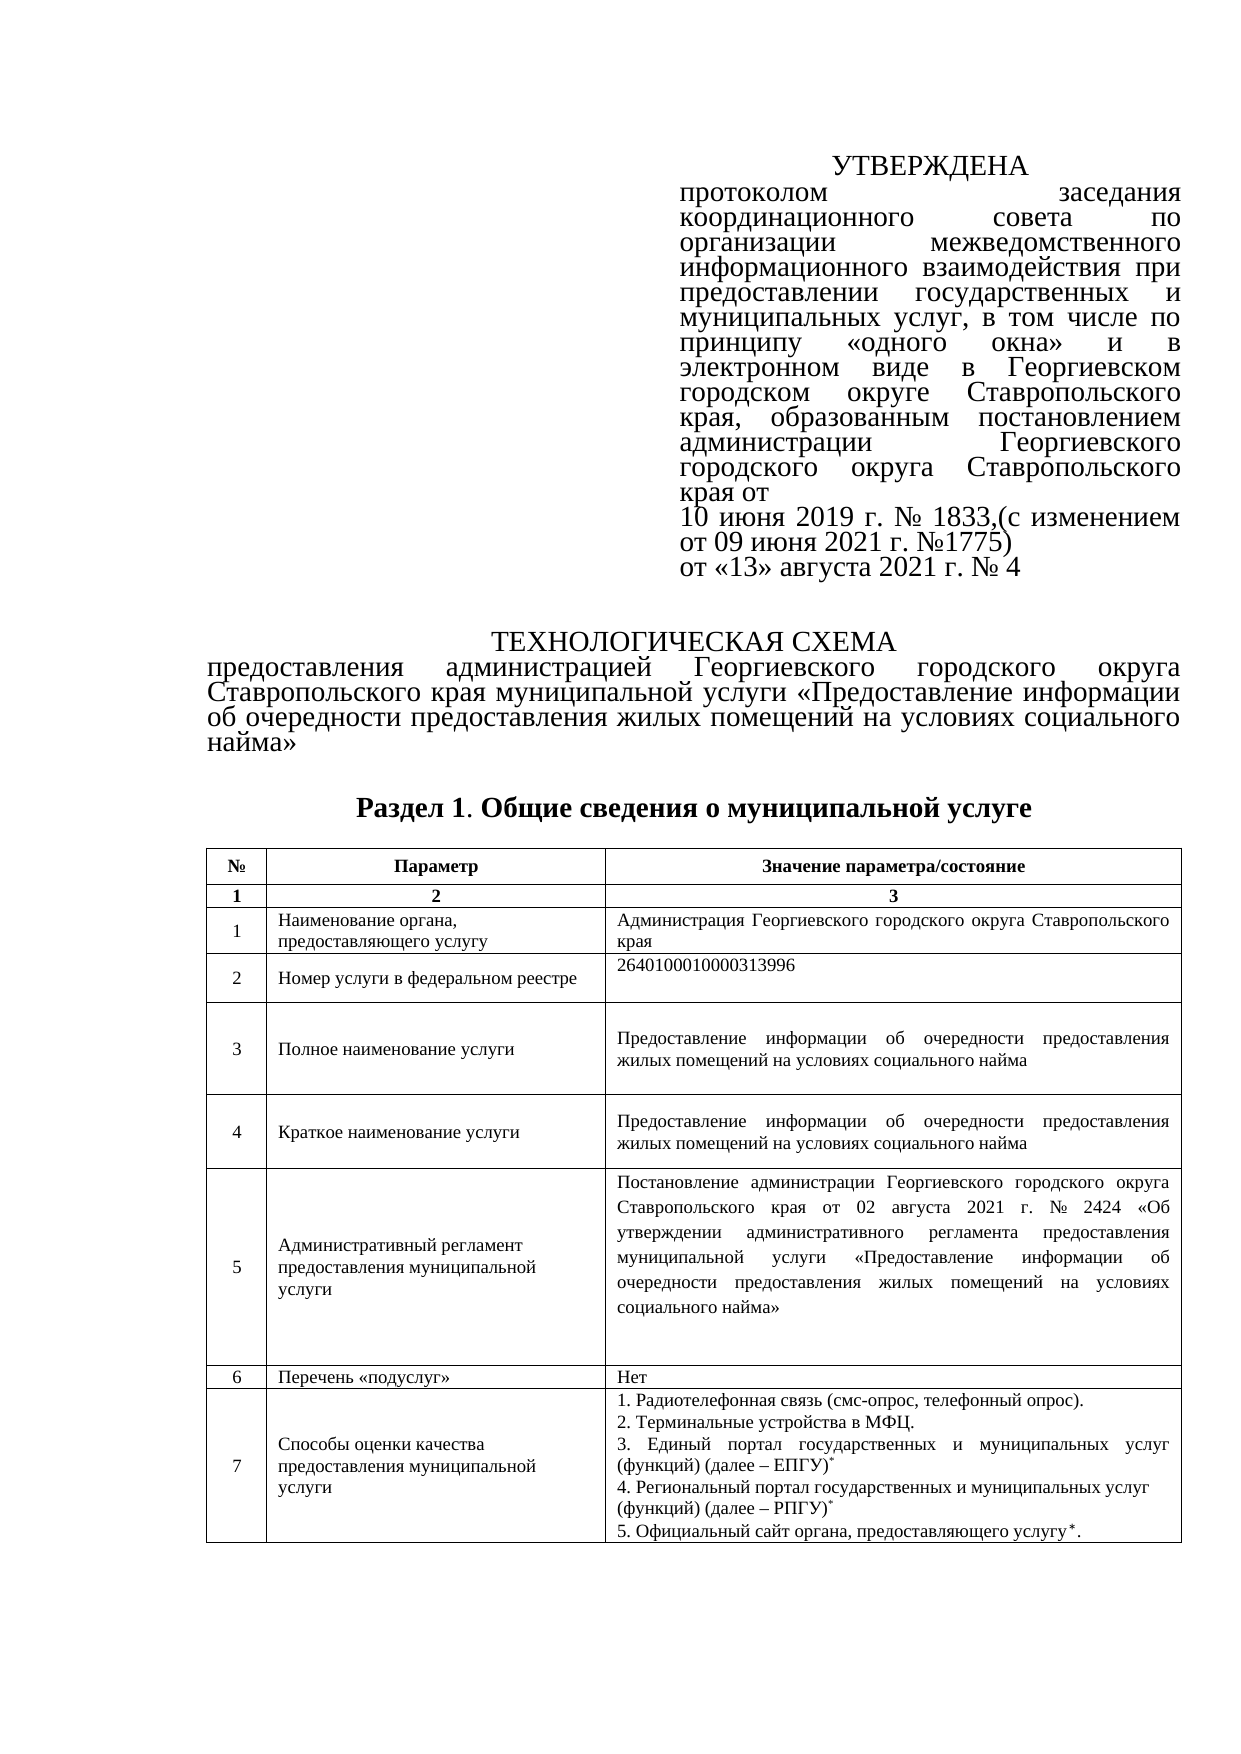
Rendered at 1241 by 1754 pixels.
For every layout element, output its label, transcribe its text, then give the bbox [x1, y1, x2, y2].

table_cell Номер услуги в федеральном реестре [267, 954, 605, 1002]
table_cell 6 [207, 1366, 266, 1388]
table_cell 2 [207, 954, 266, 1002]
table_header № [207, 849, 266, 884]
table_cell 3 [606, 885, 1181, 907]
table_cell 7 [207, 1389, 266, 1542]
text Раздел 1. Общие сведения о муниципальной услуге [207, 790, 1181, 823]
table_header Значение параметра/состояние [606, 849, 1181, 884]
table_cell 1 [207, 908, 266, 953]
table_cell Краткое наименование услуги [267, 1095, 605, 1168]
text 10 июня 2019 г. № 1833,(с изменением от 09 июня 2021 г. №1775) [1001, 506, 1181, 556]
table_cell 2 [267, 885, 605, 907]
text 10 июня 2019 г. № 1833,(с изменением от 09 июня 2021 г. №1775) [679, 506, 1008, 556]
text протоколом заседания координационного совета по организации межведомственного информационного взаимодействия при предоставлении государственных и муниципальных услуг, в том числе по принципу «одного окна» и в электронном виде в Георгиевском городском округе Ставропольского края, образованным постановлением администрации Георгиевского городского округа Ставропольского края от [679, 181, 1181, 506]
table_cell Нет [606, 1366, 1181, 1388]
table_cell 2640100010000313996 [606, 954, 1181, 1002]
table_cell 1. Радиотелефонная связь (смс-опрос, телефонный опрос). 2. Терминальные устройства в МФЦ. 3. Единый портал государственных и муниципальных услуг (функций) (далее – ЕПГУ)* 4. Региональный портал государственных и муниципальных услуг (функций) (далее – РПГУ)* 5. Официальный сайт органа, предоставляющего услугу*. [606, 1389, 1181, 1542]
table_cell Постановление администрации Георгиевского городского округа Ставропольского края от 02 августа 2021 г. № 2424 «Об утверждении административного регламента предоставления муниципальной услуги «Предоставление информации об очередности предоставления жилых помещений на условиях социального найма» [606, 1169, 1181, 1364]
text от «13» августа 2021 г. № 4 [679, 556, 1181, 581]
table_cell Способы оценки качества предоставления муниципальной услуги [267, 1389, 605, 1542]
table_cell Перечень «подуслуг» [267, 1366, 605, 1388]
table_cell Полное наименование услуги [267, 1003, 605, 1094]
table_cell 3 [207, 1003, 266, 1094]
text ТЕХНОЛОГИЧЕСКАЯ СХЕМА [207, 631, 1181, 656]
text УТВЕРЖДЕНА [679, 148, 1181, 181]
table_header Параметр [267, 849, 605, 884]
table_cell Предоставление информации об очередности предоставления жилых помещений на условиях социального найма [606, 1003, 1181, 1094]
table_cell 5 [207, 1169, 266, 1364]
table_cell 4 [207, 1095, 266, 1168]
table_cell Администрация Георгиевского городского округа Ставропольского края [606, 908, 1181, 953]
text предоставления администрацией Георгиевского городского округа Ставропольского края муниципальной услуги «Предоставление информации об очередности предоставления жилых помещений на условиях социального найма» [207, 656, 1181, 756]
table_cell Предоставление информации об очередности предоставления жилых помещений на условиях социального найма [606, 1095, 1181, 1168]
table_cell Административный регламент предоставления муниципальной услуги [267, 1169, 605, 1364]
table_cell Наименование органа, предоставляющего услугу [267, 908, 605, 953]
table_cell 1 [207, 885, 266, 907]
